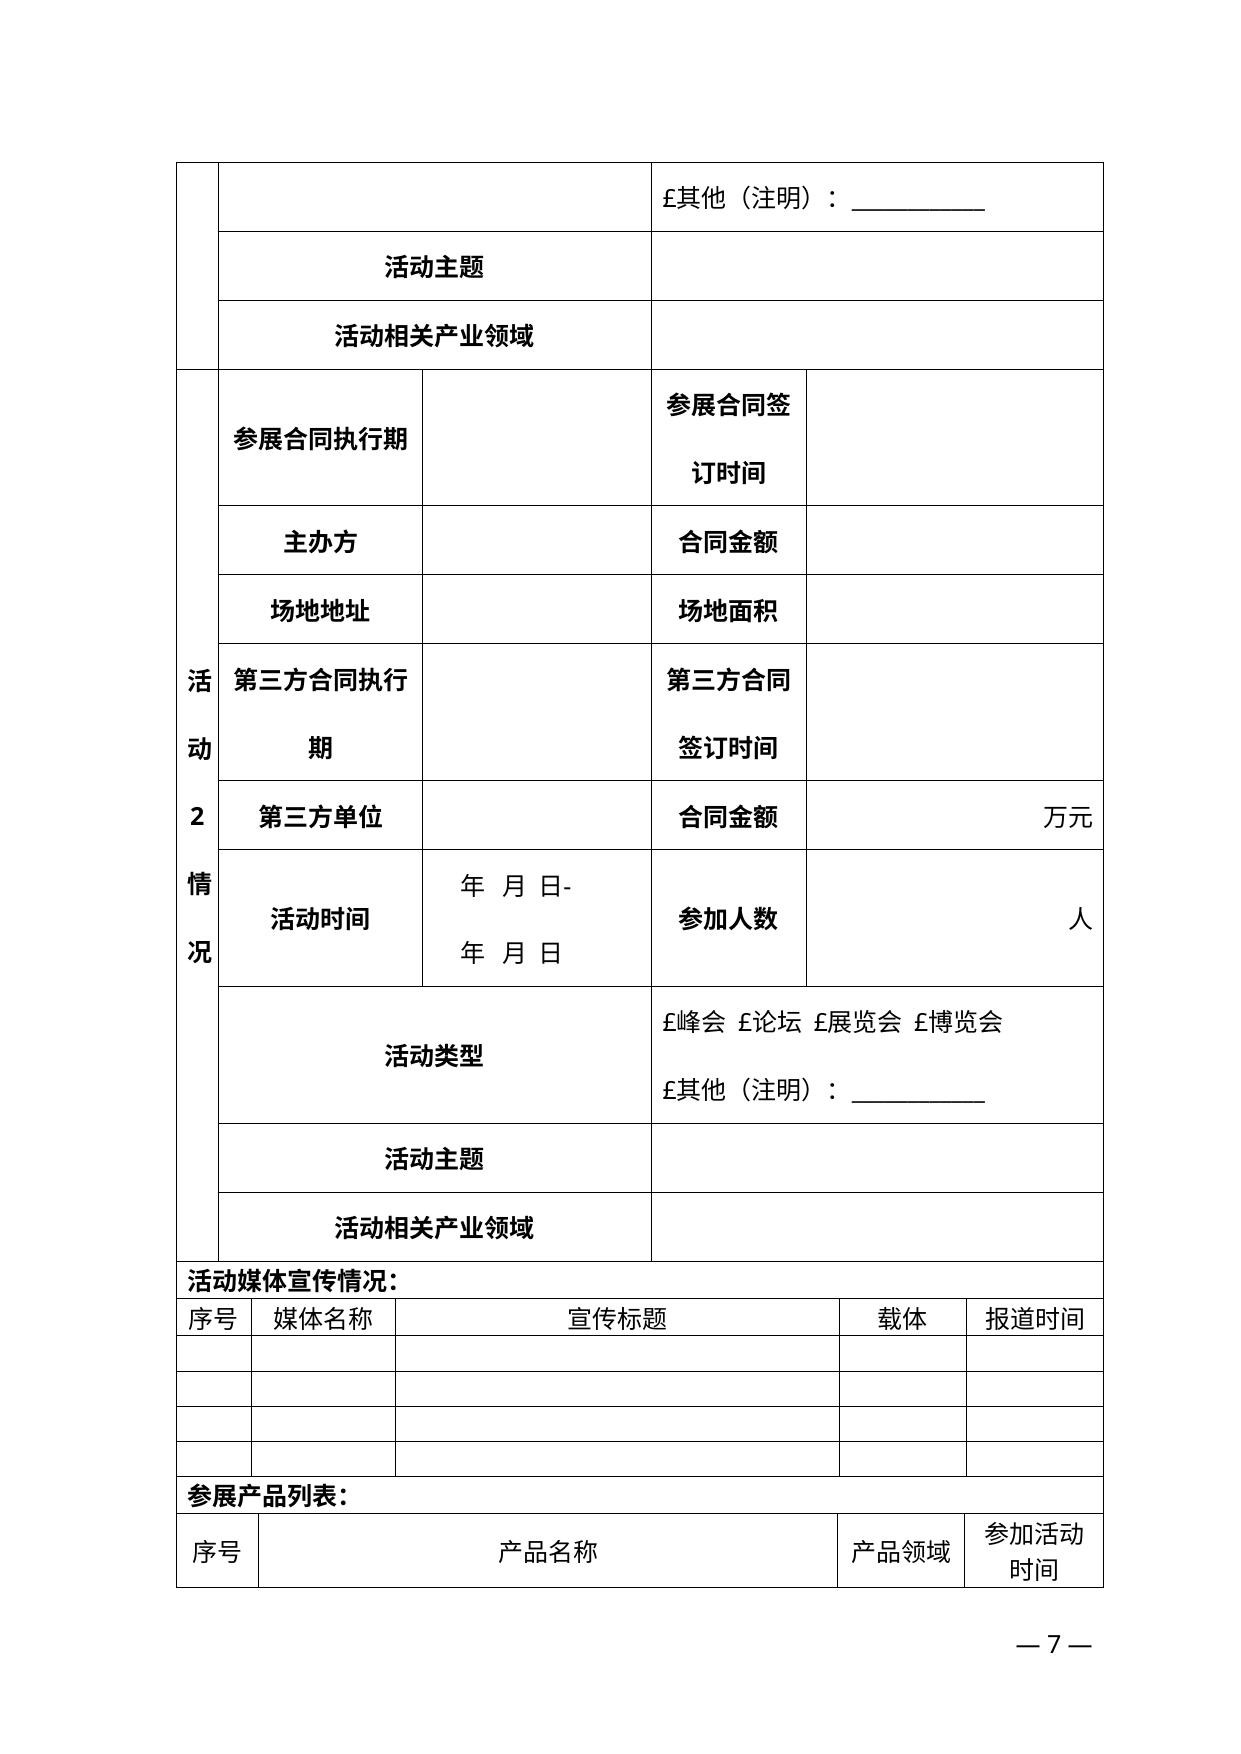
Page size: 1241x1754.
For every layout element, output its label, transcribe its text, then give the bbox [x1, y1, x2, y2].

table_cell [807, 644, 1103, 780]
table_cell 场地面积 [652, 575, 806, 643]
table_cell 活动主题 [218, 232, 651, 299]
table_cell [840, 1442, 966, 1476]
table_cell [177, 1372, 251, 1406]
table_cell 宣传标题 [396, 1299, 839, 1335]
table_cell 参展合同签订时间 [652, 370, 806, 505]
table_cell 序号 [177, 1299, 251, 1335]
table_cell [423, 644, 651, 780]
table_cell [967, 1407, 1103, 1441]
table_cell [396, 1372, 839, 1406]
table_cell 载体 [840, 1299, 966, 1335]
table_cell [423, 781, 651, 849]
table_cell [967, 1372, 1103, 1406]
table_cell 人 [807, 850, 1103, 986]
table_cell 产品领域 [838, 1514, 964, 1587]
table_cell 第三方合同执行期 [218, 644, 422, 780]
table_cell 活动类型 [218, 987, 651, 1123]
table_cell 报道时间 [967, 1299, 1103, 1335]
table_cell [252, 1407, 395, 1441]
table_cell [423, 575, 651, 643]
table_cell [652, 1124, 1103, 1192]
table_cell [807, 575, 1103, 643]
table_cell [652, 163, 1103, 231]
table_cell 活动相关产业领域 [218, 301, 651, 368]
table_cell 主办方 [218, 506, 422, 574]
table_cell 参加人数 [652, 850, 806, 986]
table_cell 活动主题 [218, 1124, 651, 1192]
table_cell 合同金额 [652, 781, 806, 849]
table_cell 第三方单位 [218, 781, 422, 849]
table_cell 产品名称 [259, 1514, 837, 1587]
table_cell 活动相关产业领域 [218, 1193, 651, 1261]
table_cell [252, 1336, 395, 1371]
table_cell £峰会 £论坛 £展览会 £博览会 £其他（注明）：____________ [652, 987, 1103, 1123]
table_cell [177, 1407, 251, 1441]
table_cell 年 月 日- 年 月 日 [423, 850, 651, 986]
table_cell [840, 1407, 966, 1441]
table_cell 活动类型 [218, 163, 651, 231]
table_cell 活动媒体宣传情况： [177, 1262, 1103, 1298]
table_cell 媒体名称 [252, 1299, 395, 1335]
table_cell [652, 1193, 1103, 1261]
table_cell [252, 1372, 395, 1406]
table_cell [652, 301, 1103, 368]
table_cell 场地地址 [218, 575, 422, 643]
table_cell [423, 370, 651, 505]
table_cell [252, 1442, 395, 1476]
table_cell [423, 506, 651, 574]
table_cell 活动时间 [218, 850, 422, 986]
table_cell [396, 1336, 839, 1371]
table_cell [396, 1407, 839, 1441]
table_cell 活动2情况 [177, 370, 217, 1261]
table_cell 第三方合同签订时间 [652, 644, 806, 780]
table_cell 参展合同执行期 [218, 370, 422, 505]
table_cell [840, 1336, 966, 1371]
table_cell 序号 [177, 1514, 258, 1587]
table_cell [177, 1442, 251, 1476]
table_cell 参展产品列表： [177, 1477, 1103, 1513]
table_cell 合同金额 [652, 506, 806, 574]
table_cell 参加活动时间 [965, 1514, 1103, 1587]
table_cell [967, 1442, 1103, 1476]
table_cell 万元 [807, 781, 1103, 849]
table_cell [807, 506, 1103, 574]
table_cell [840, 1372, 966, 1406]
table_cell [967, 1336, 1103, 1371]
table_cell [177, 1336, 251, 1371]
table_cell [396, 1442, 839, 1476]
table_cell [807, 370, 1103, 505]
table_cell [652, 232, 1103, 299]
